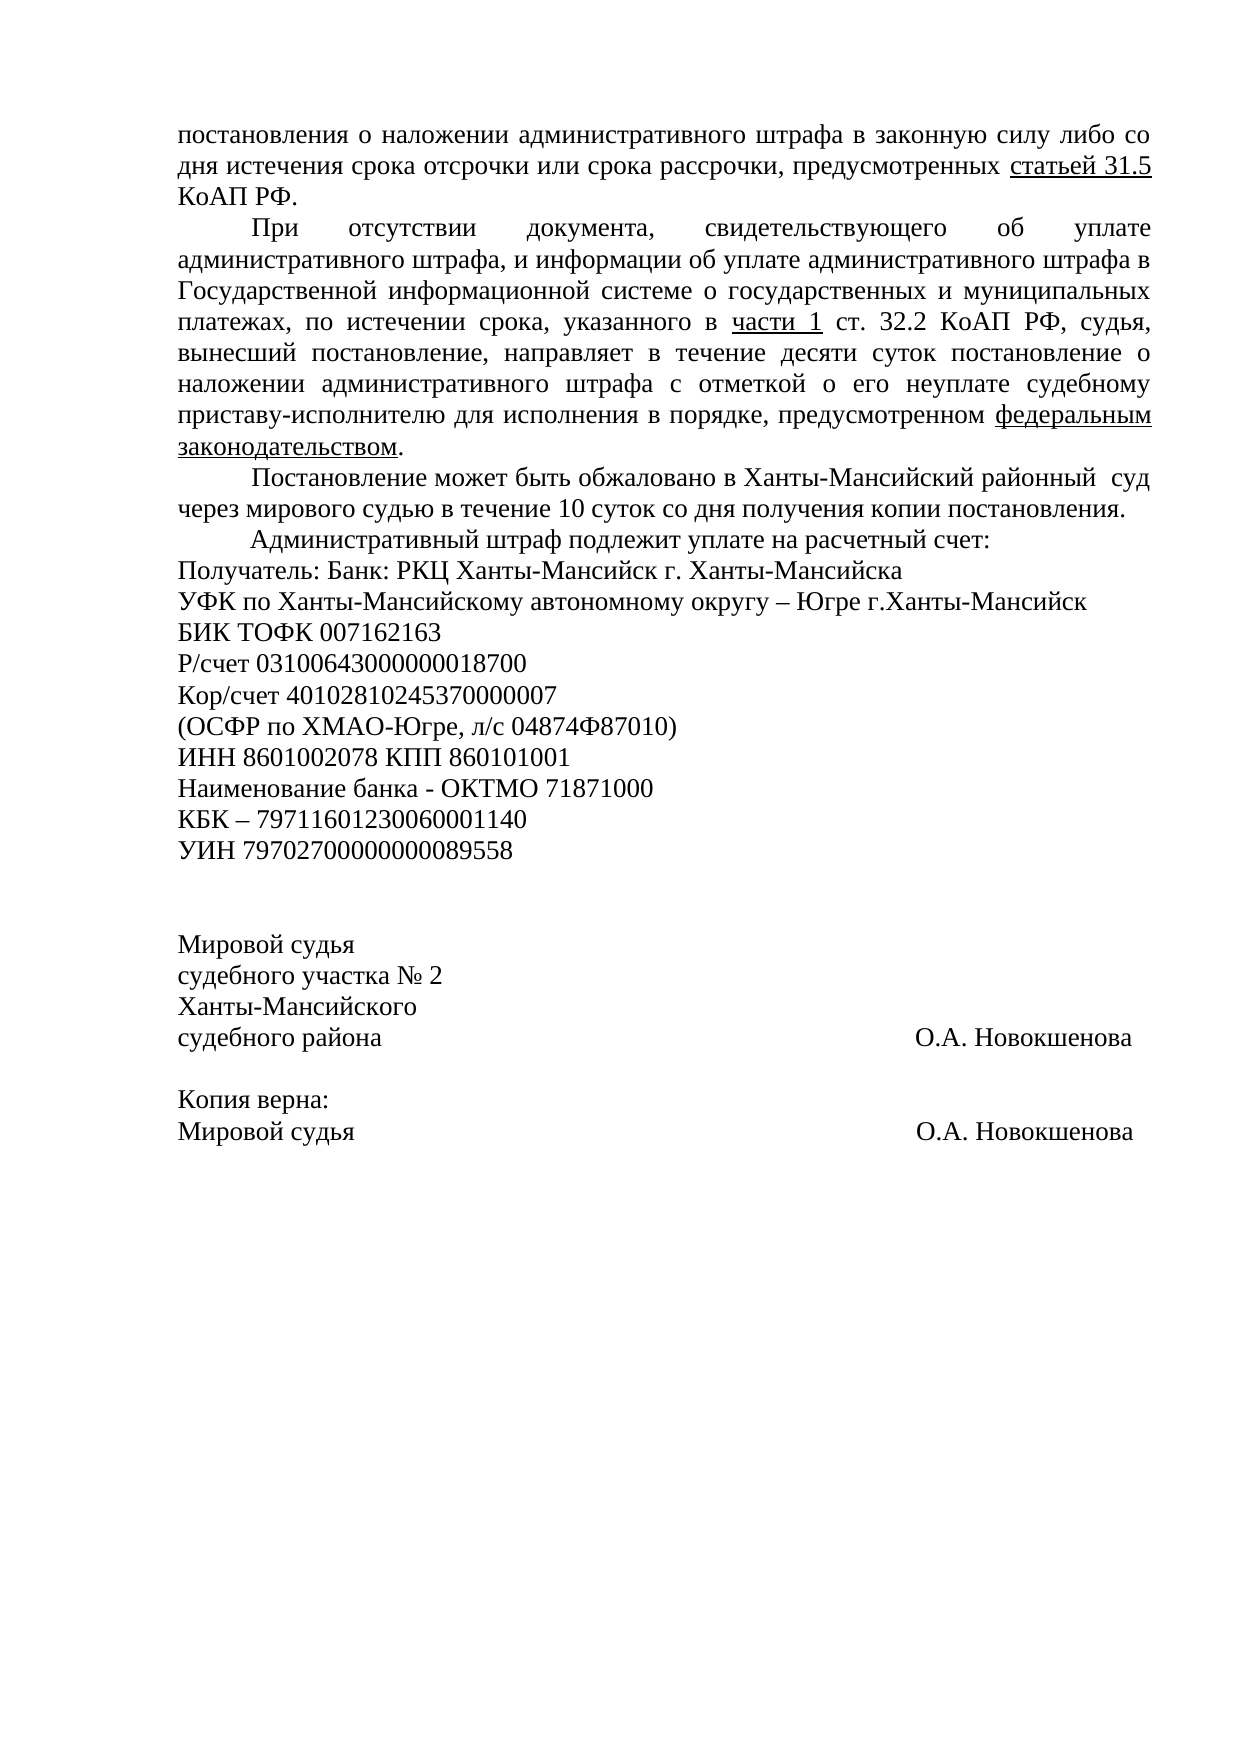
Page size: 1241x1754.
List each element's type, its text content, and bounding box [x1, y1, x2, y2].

text Копия верна: [177, 1084, 1152, 1115]
text УИН 79702700000000089558 [177, 834, 1152, 866]
text При отсутствии документа, свидетельствующего об уплате административного штрафа, и информации об уплате административного штрафа в Государственной информационной системе о государственных и муниципальных платежах, по истечении срока, указанного в части 1 ст. 32.2 КоАП РФ, судья, вынесший постановление, направляет в течение десяти суток постановление о наложении административного штрафа с отметкой о его неуплате судебному приставу-исполнителю для исполнения в порядке, предусмотренном федеральным законодательством. [177, 212, 1152, 461]
text Мировой судья О.А. Новокшенова [177, 1115, 1152, 1146]
text Административный штраф подлежит уплате на расчетный счет: [177, 523, 1152, 554]
text ИНН 8601002078 КПП 860101001 [177, 741, 1152, 772]
text Р/счет 03100643000000018700 [177, 648, 1152, 679]
text УФК по Ханты-Мансийскому автономному округу – Югре г.Ханты-Мансийск [177, 585, 1152, 616]
text Постановление может быть обжаловано в Ханты-Мансийский районный суд через мирового судью в течение 10 суток со дня получения копии постановления. [177, 461, 1152, 523]
text Наименование банка - ОКТМО 71871000 [177, 772, 1152, 803]
text судебного района О.А. Новокшенова [177, 1021, 1152, 1052]
text КБК – 79711601230060001140 [177, 803, 1152, 834]
text БИК ТОФК 007162163 [177, 616, 1152, 648]
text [177, 118, 1152, 212]
text Получатель: Банк: РКЦ Ханты-Мансийск г. Ханты-Мансийска [177, 554, 1152, 585]
text Ханты-Мансийского [177, 990, 1152, 1021]
text (ОСФР по ХМАО-Югре, л/с 04874Ф87010) [177, 710, 1152, 741]
text судебного участка № 2 [177, 959, 1152, 990]
text Мировой судья [177, 928, 1152, 959]
text Кор/счет 40102810245370000007 [177, 679, 1152, 710]
